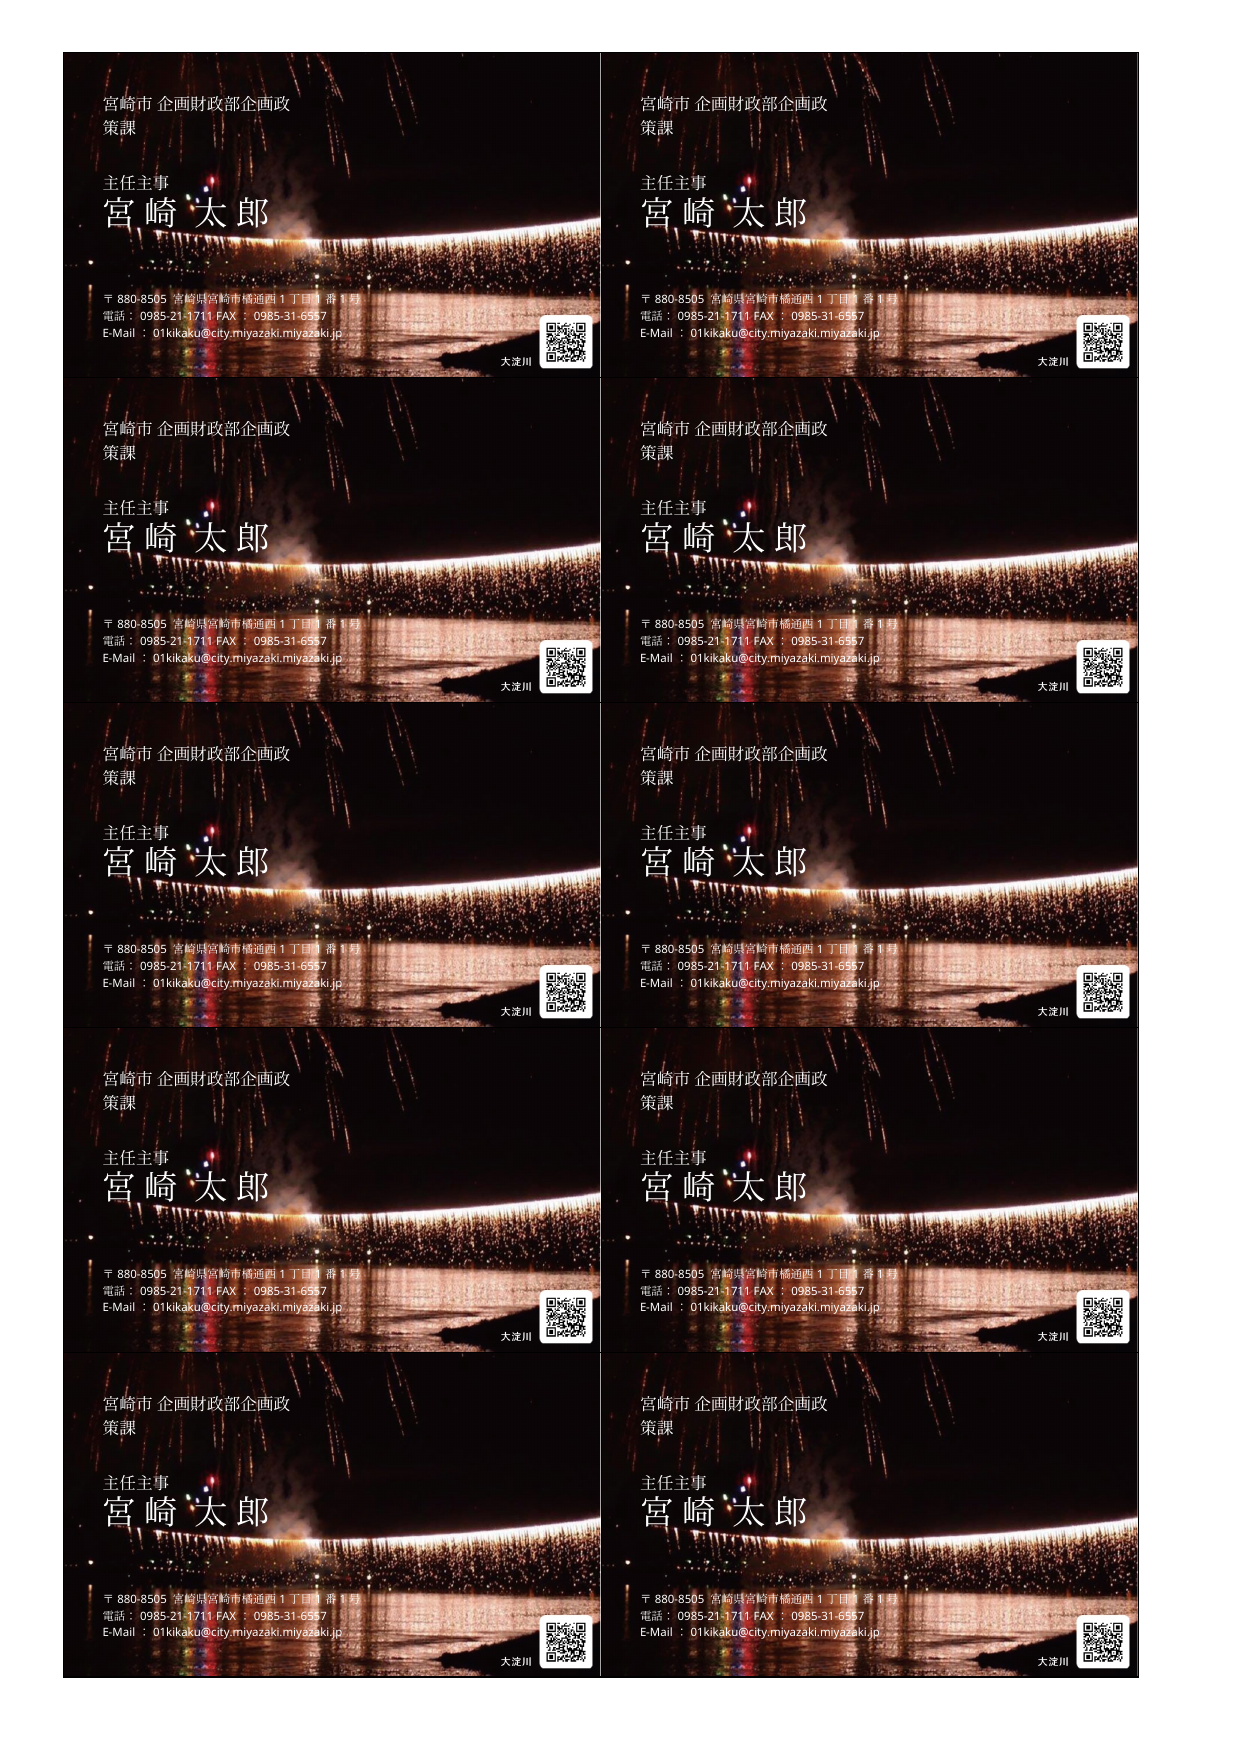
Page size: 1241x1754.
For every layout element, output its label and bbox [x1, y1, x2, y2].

table_cell [64, 1353, 601, 1676]
table_cell [64, 703, 601, 1027]
table_cell [64, 378, 601, 702]
table_header [602, 53, 1138, 377]
table_cell [602, 703, 1138, 1027]
table_cell [602, 1353, 1138, 1676]
table_cell [602, 378, 1138, 702]
table_cell [602, 1028, 1138, 1352]
table_cell [64, 1028, 601, 1352]
table_header [64, 53, 601, 377]
